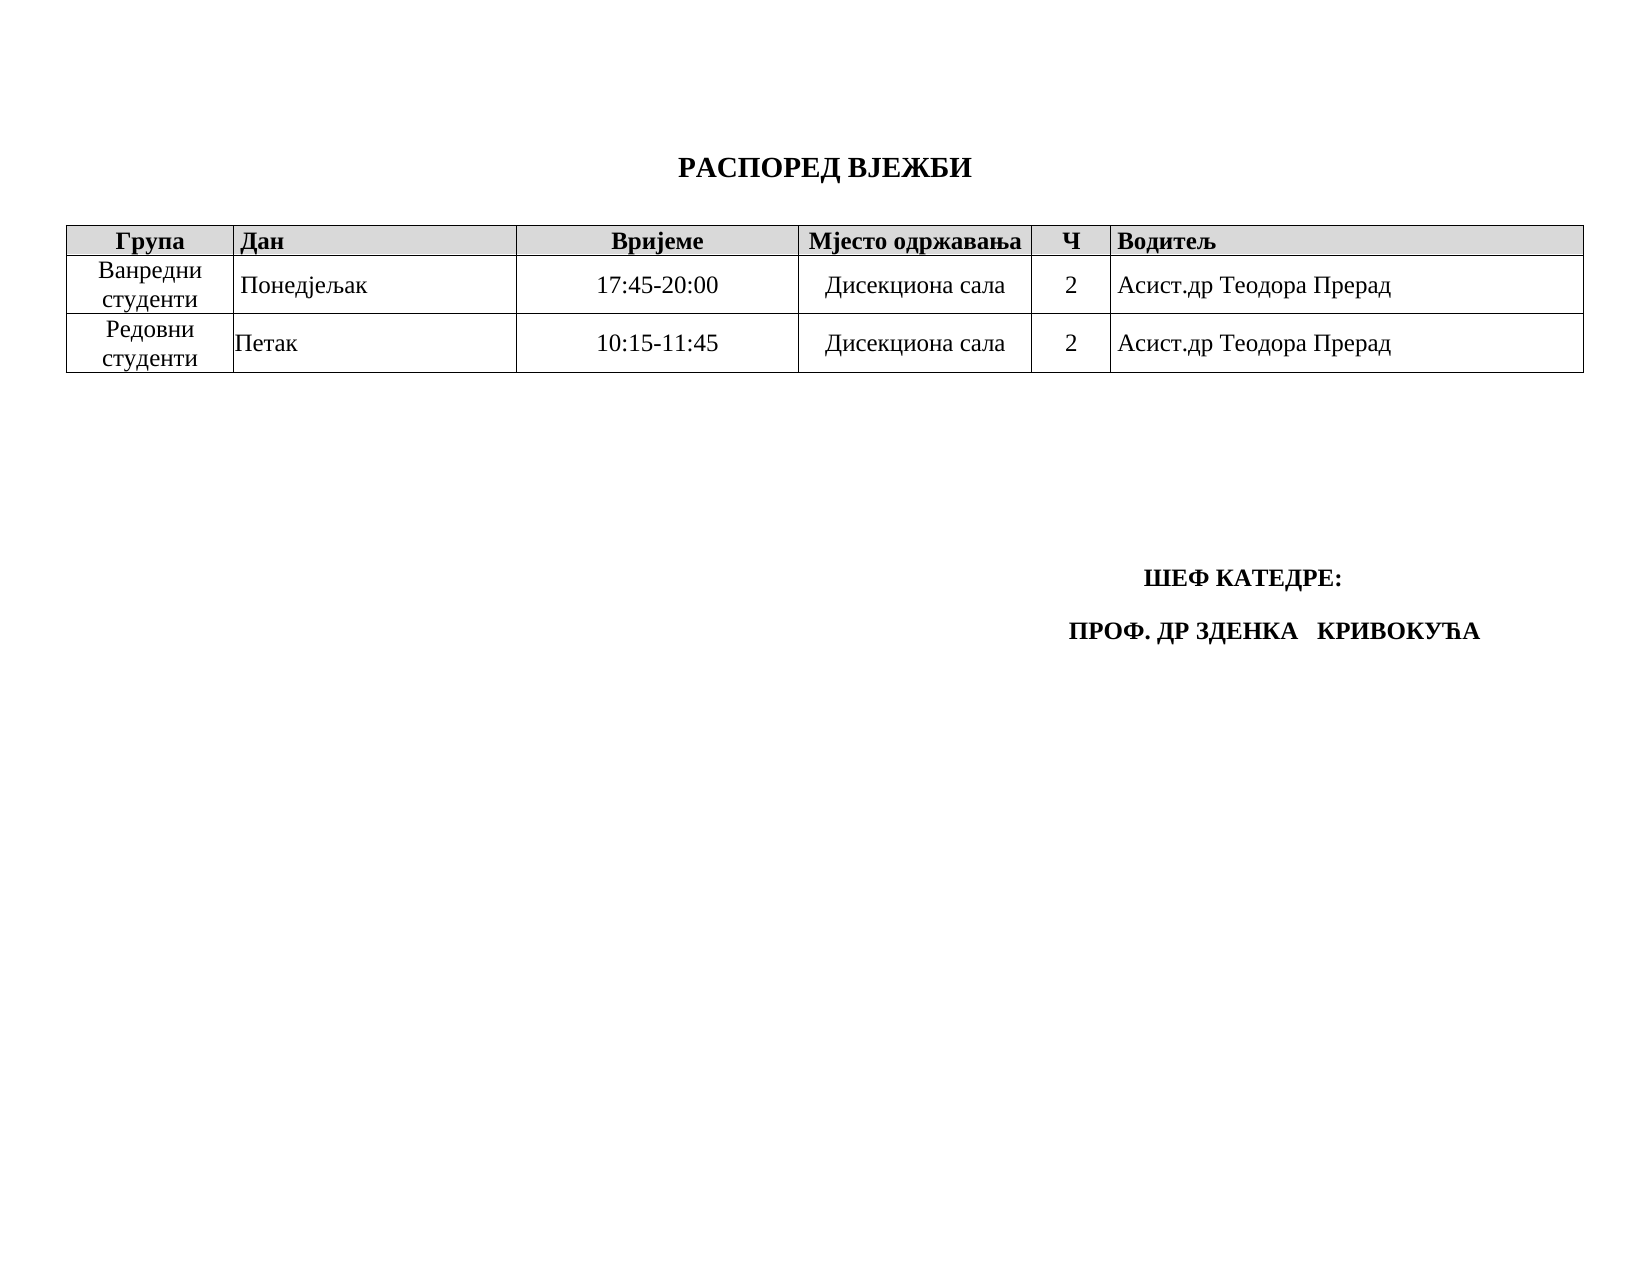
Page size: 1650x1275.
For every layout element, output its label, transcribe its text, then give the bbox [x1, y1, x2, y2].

table_header Ч [1032, 226, 1110, 254]
table_cell Редовни студенти [67, 314, 233, 372]
table_cell Ванредни студенти [67, 256, 233, 313]
text ШЕФ КАТЕДРЕ: [150, 563, 1500, 591]
text РАСПОРЕД ВЈЕЖБИ [150, 150, 1500, 183]
table_header Група [67, 226, 233, 254]
table_header Вријеме [517, 226, 798, 254]
table_header Дан [234, 226, 516, 254]
table_cell Асист.др Теодора Прерад [1111, 256, 1583, 313]
table_cell 17:45-20:00 [517, 256, 798, 313]
text ПРОФ. ДР ЗДЕНКА КРИВОКУЋА [150, 616, 1500, 645]
table_cell 2 [1032, 314, 1110, 372]
table_header Мјесто одржавања [799, 226, 1031, 254]
table_cell Понедјељак [234, 256, 516, 313]
table_cell Дисекциона сала [799, 256, 1031, 313]
table_cell Асист.др Теодора Прерад [1111, 314, 1583, 372]
table_cell Петак [234, 314, 516, 372]
table_cell 10:15-11:45 [517, 314, 798, 372]
table_header Водитељ [1111, 226, 1583, 254]
table_cell 2 [1032, 256, 1110, 313]
table_cell Дисекциона сала [799, 314, 1031, 372]
